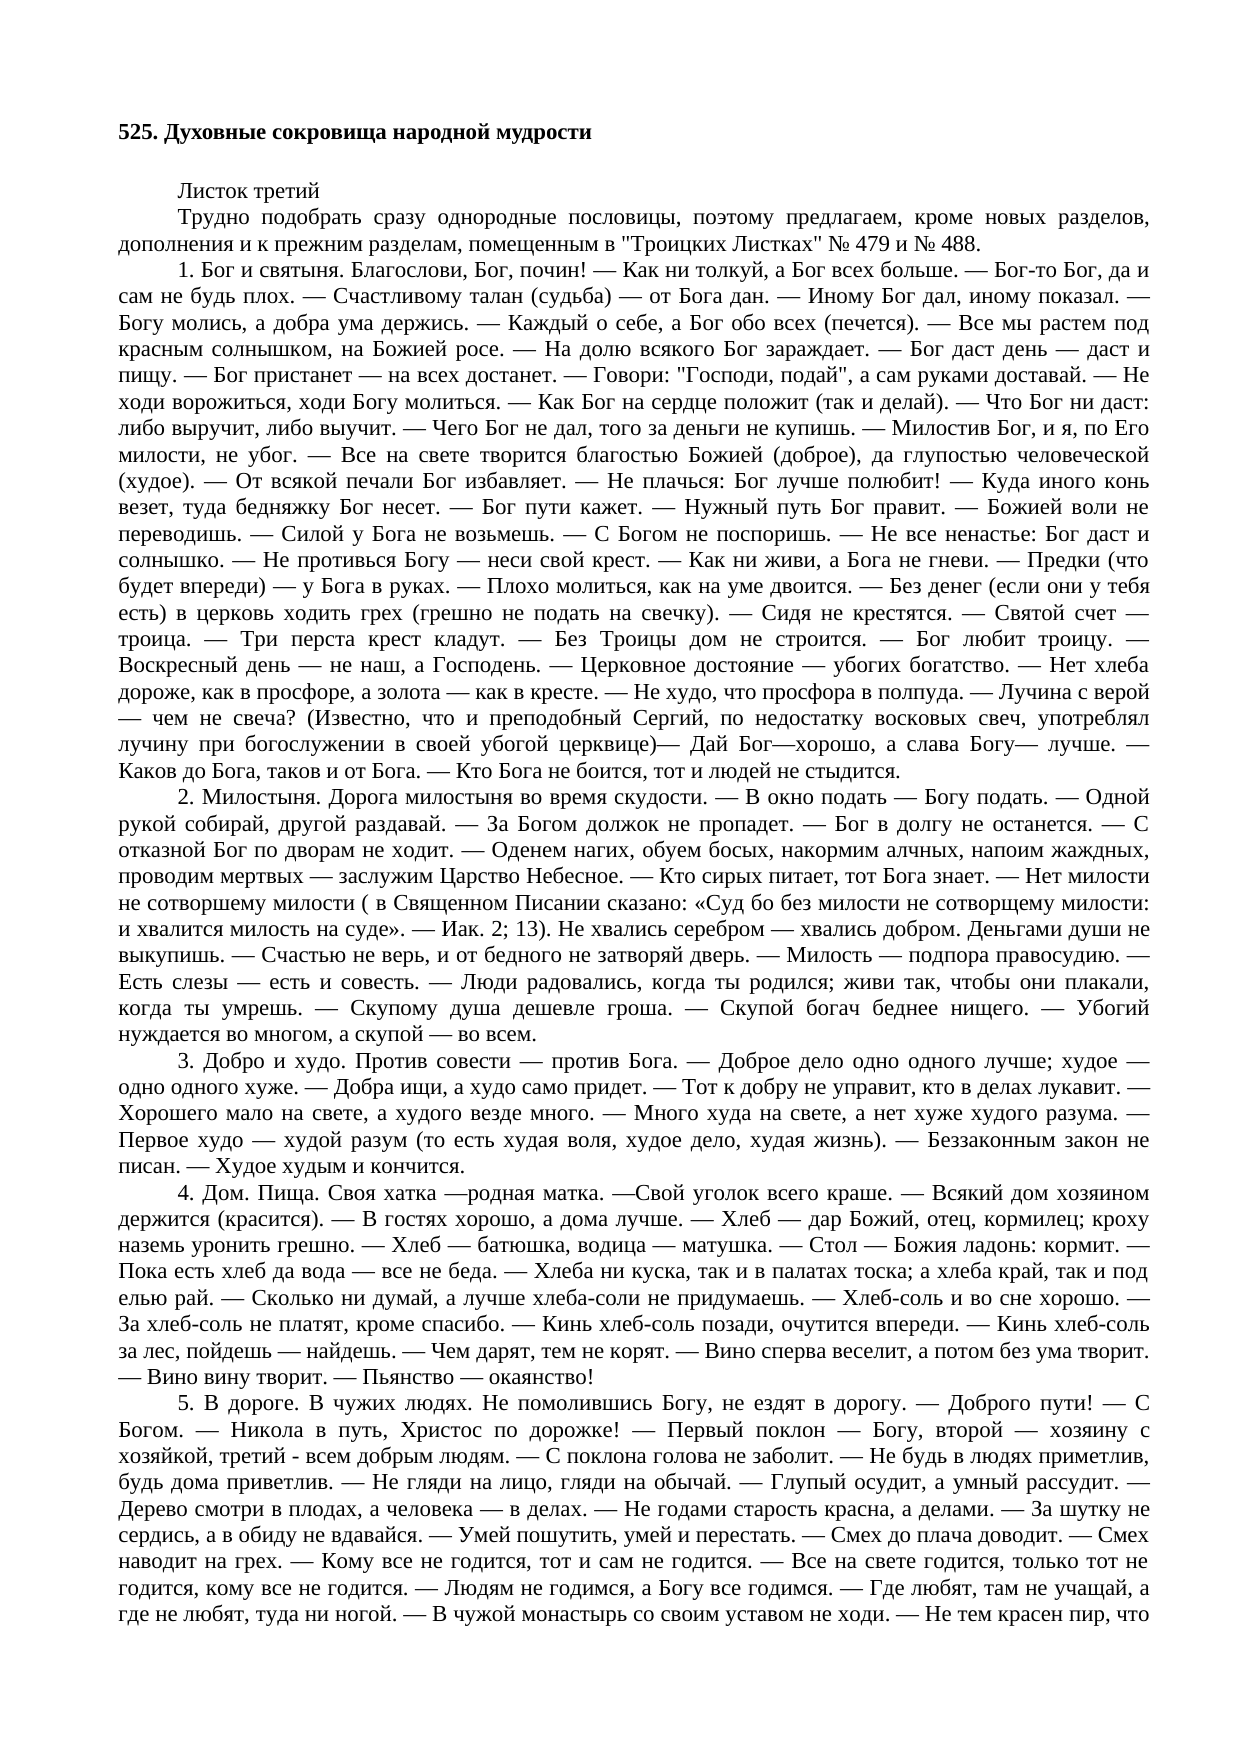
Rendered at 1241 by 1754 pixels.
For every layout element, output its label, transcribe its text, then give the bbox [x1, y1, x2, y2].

text 1. Бог и святыня. Благослови, Бог, почин! — Как ни толкуй, а Бог всех больше. — Бог-то Бог, да и сам не будь плох. — Счастливому талан (судьба) — от Бога дан. — Иному Бог дал, иному показал. — Богу молись, а добра ума держись. — Каждый о себе, а Бог обо всех (печется). — Все мы растем под красным солнышком, на Божией росе. — На долю всякого Бог зараждает. — Бог даст день — даст и пищу. — Бог пристанет — на всех достанет. — Говори: "Господи, подай", а сам руками доставай. — Не ходи ворожиться, ходи Богу молиться. — Как Бог на сердце положит (так и делай). — Что Бог ни даст: либо выручит, либо выучит. — Чего Бог не дал, того за деньги не купишь. — Милостив Бог, и я, по Его милости, не убог. — Все на свете творится благостью Божией (доброе), да глупостью человеческой (худое). — От всякой печали Бог избавляет. — Не плачься: Бог лучше полюбит! — Куда иного конь везет, туда бедняжку Бог несет. — Бог пути кажет. — Нужный путь Бог правит. — Божией воли не переводишь. — Силой у Бога не возьмешь. — С Богом не поспоришь. — Не все ненастье: Бог даст и солнышко. — Не противься Богу — неси свой крест. — Как ни живи, а Бога не гневи. — Предки (что будет впереди) — у Бога в руках. — Плохо молиться, как на уме двоится. — Без денег (если они у тебя есть) в церковь ходить грех (грешно не подать на свечку). — Сидя не крестятся. — Святой счет — троица. — Три перста крест кладут. — Без Троицы дом не строится. — Бог любит троицу. — Воскресный день — не наш, а Господень. — Церковное достояние — убогих богатство. — Нет хлеба дороже, как в просфоре, а золота — как в кресте. — Не худо, что просфора в полпуда. — Лучина с верой — чем не свеча? (Известно, что и преподобный Сергий, по недостатку восковых свеч, употреблял лучину при богослужении в своей убогой церквице)— Дай Бог—хорошо, а слава Богу— лучше. — Каков до Бога, таков и от Бога. — Кто Бога не боится, тот и людей не стыдится. [118, 256, 1152, 783]
text Листок третий [118, 177, 1152, 203]
text 2. Милостыня. Дорога милостыня во время скудости. — В окно подать — Богу подать. — Одной рукой собирай, другой раздавай. — За Богом должок не пропадет. — Бог в долгу не останется. — С отказной Бог по дворам не ходит. — Оденем нагих, обуем босых, накормим алчных, напоим жаждных, проводим мертвых — заслужим Царство Небесное. — Кто сирых питает, тот Бога знает. — Нет милости не сотворшему милости ( в Священном Писании сказано: «Суд бо без милости не сотворщему милости: и хвалится милость на суде». — Иак. 2; 13). Не хвались серебром — хвались добром. Деньгами души не выкупишь. — Счастью не верь, и от бедного не затворяй дверь. — Милость — подпора правосудию. — Есть слезы — есть и совесть. — Люди радовались, когда ты родился; живи так, чтобы они плакали, когда ты умрешь. — Скупому душа дешевле гроша. — Скупой богач беднее нищего. — Убогий нуждается во многом, а скупой — во всем. [118, 783, 1152, 1047]
subtitle 525. Духовные сокровища народной мудрости [118, 118, 1152, 144]
text 4. Дом. Пища. Своя хатка —родная матка. —Свой уголок всего краше. — Всякий дом хозяином держится (красится). — В гостях хорошо, а дома лучше. — Хлеб — дар Божий, отец, кормилец; кроху наземь уронить грешно. — Хлеб — батюшка, водица — матушка. — Стол — Божия ладонь: кормит. — Пока есть хлеб да вода — все не беда. — Хлеба ни куска, так и в палатах тоска; а хлеба край, так и под елью рай. — Сколько ни думай, а лучше хлеба-соли не придумаешь. — Хлеб-соль и во сне хорошо. — За хлеб-соль не платят, кроме спасибо. — Кинь хлеб-соль позади, очутится впереди. — Кинь хлеб-соль за лес, пойдешь — найдешь. — Чем дарят, тем не корят. — Вино сперва веселит, а потом без ума творит. — Вино вину творит. — Пьянство — окаянство! [118, 1178, 1152, 1389]
text Трудно подобрать сразу однородные пословицы, поэтому предлагаем, кроме новых разделов, дополнения и к прежним разделам, помещенным в "Троицких Листках" № 479 и № 488. [118, 203, 1152, 256]
text 3. Добро и худо. Против совести — против Бога. — Доброе дело одно одного лучше; худое — одно одного хуже. — Добра ищи, а худо само придет. — Тот к добру не управит, кто в делах лукавит. — Хорошего мало на свете, а худого везде много. — Много худа на свете, а нет хуже худого разума. — Первое худо — худой разум (то есть худая воля, худое дело, худая жизнь). — Беззаконным закон не писан. — Худое худым и кончится. [118, 1047, 1152, 1178]
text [118, 1389, 1152, 1627]
